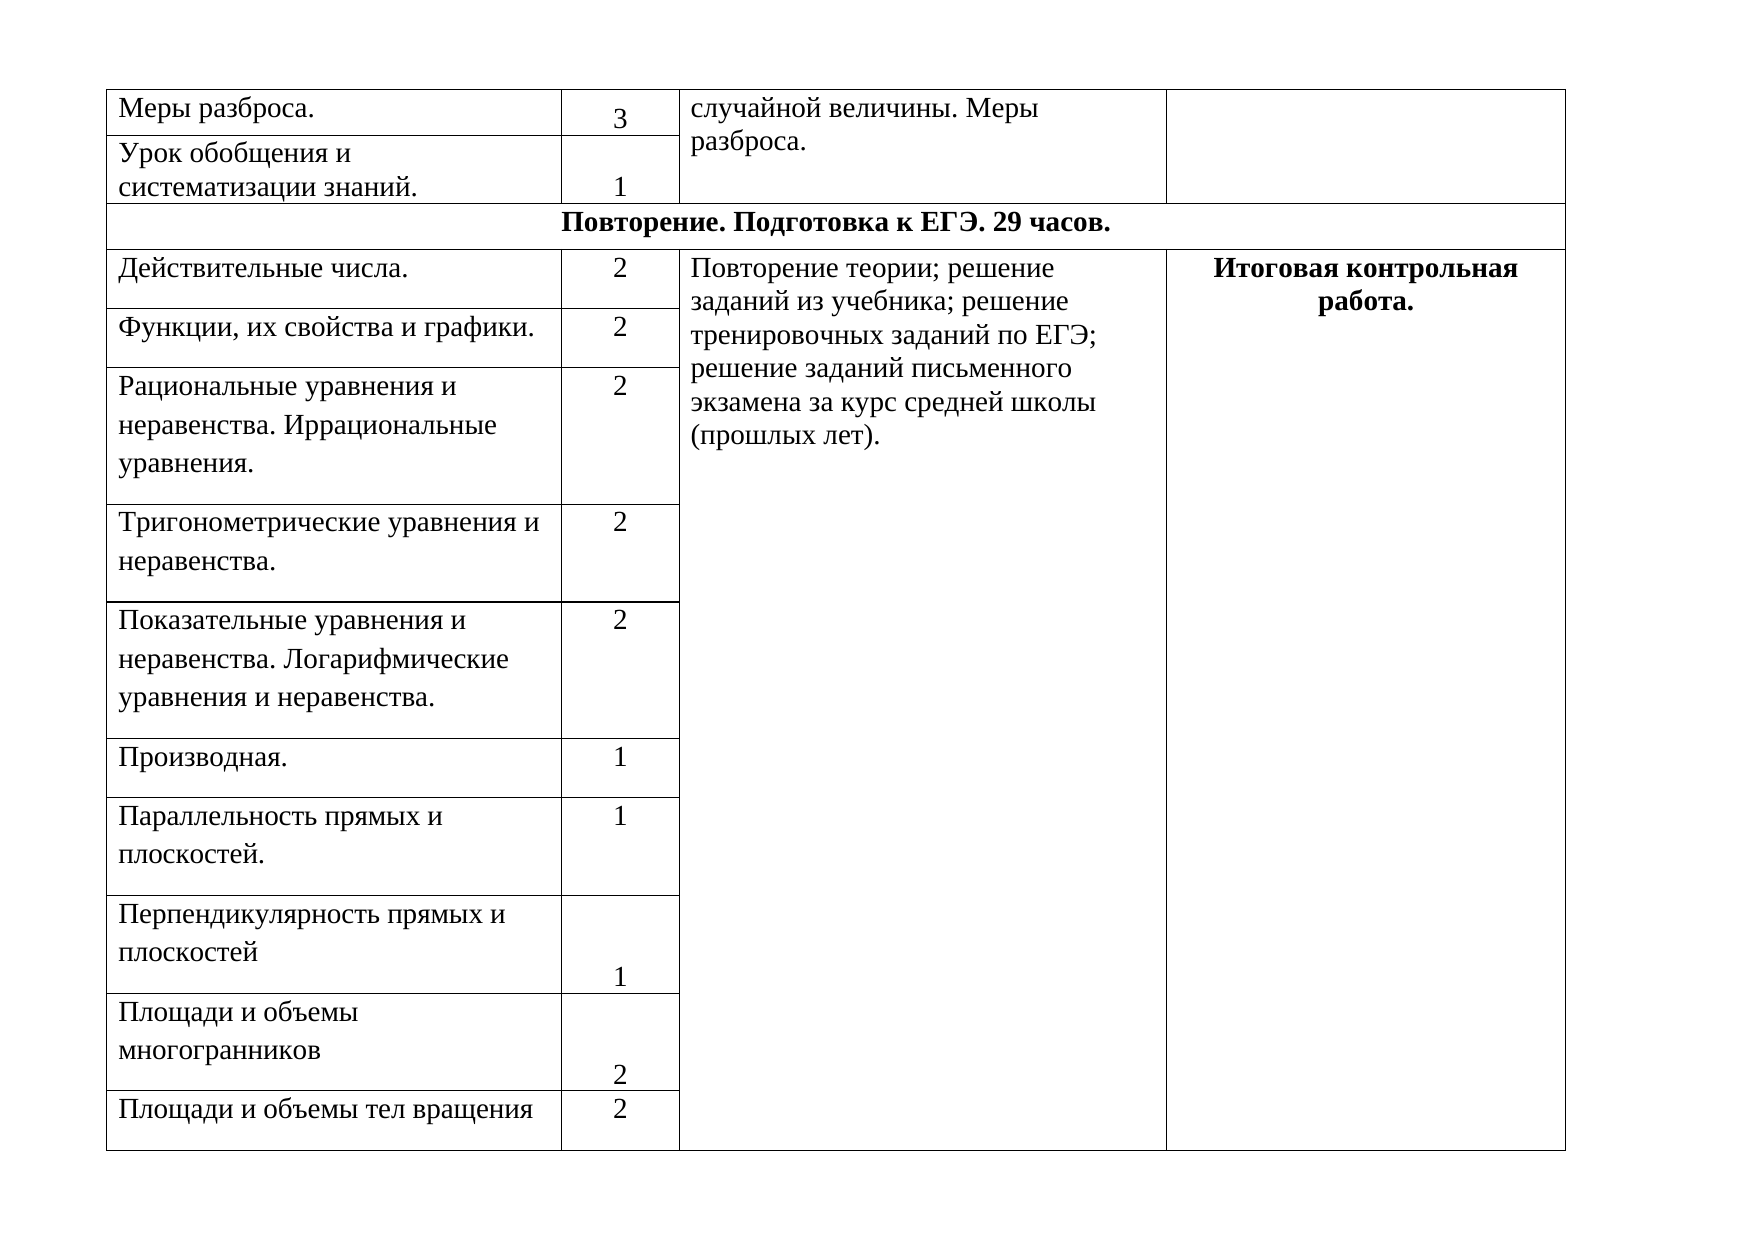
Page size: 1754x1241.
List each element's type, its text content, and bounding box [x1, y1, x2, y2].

table_cell Повторение. Подготовка к ЕГЭ. 29 часов. [107, 204, 1565, 249]
table_cell 1 [562, 739, 679, 797]
table_cell 1 [562, 896, 679, 993]
table_cell Функции, их свойства и графики. [107, 309, 561, 367]
table_cell Тригонометрические уравнения и неравенства. [107, 505, 561, 601]
table_cell Площади и объемы многогранников [107, 994, 561, 1090]
table_cell Площади и объемы тел вращения [107, 1091, 561, 1150]
table_cell Меры разброса. [107, 90, 561, 134]
table_cell 3 [562, 90, 679, 134]
table_cell 2 [562, 603, 679, 738]
table_cell Действительные числа. [107, 250, 561, 308]
table_cell 2 [562, 309, 679, 367]
table_cell 2 [562, 1091, 679, 1150]
table_cell Параллельность прямых и плоскостей. [107, 798, 561, 895]
table_cell Перпендикулярность прямых и плоскостей [107, 896, 561, 993]
table_cell 2 [562, 994, 679, 1090]
table_cell 1 [562, 798, 679, 895]
table_cell Показательные уравнения и неравенства. Логарифмические уравнения и неравенства. [107, 603, 561, 738]
table_cell Урок обобщения и систематизации знаний. [107, 136, 561, 203]
table_cell Производная. [107, 739, 561, 797]
table_cell 2 [562, 505, 679, 601]
table_cell 1 [562, 136, 679, 203]
table_cell Повторение теории; решение заданий из учебника; решение тренировочных заданий по ЕГЭ; решение заданий письменного экзамена за курс средней школы (прошлых лет). [680, 250, 1166, 1150]
table_cell Рациональные уравнения и неравенства. Иррациональные уравнения. [107, 368, 561, 503]
table_cell Итоговая контрольная работа. [1167, 250, 1565, 1150]
table_cell 2 [562, 250, 679, 308]
table_cell 2 [562, 368, 679, 503]
